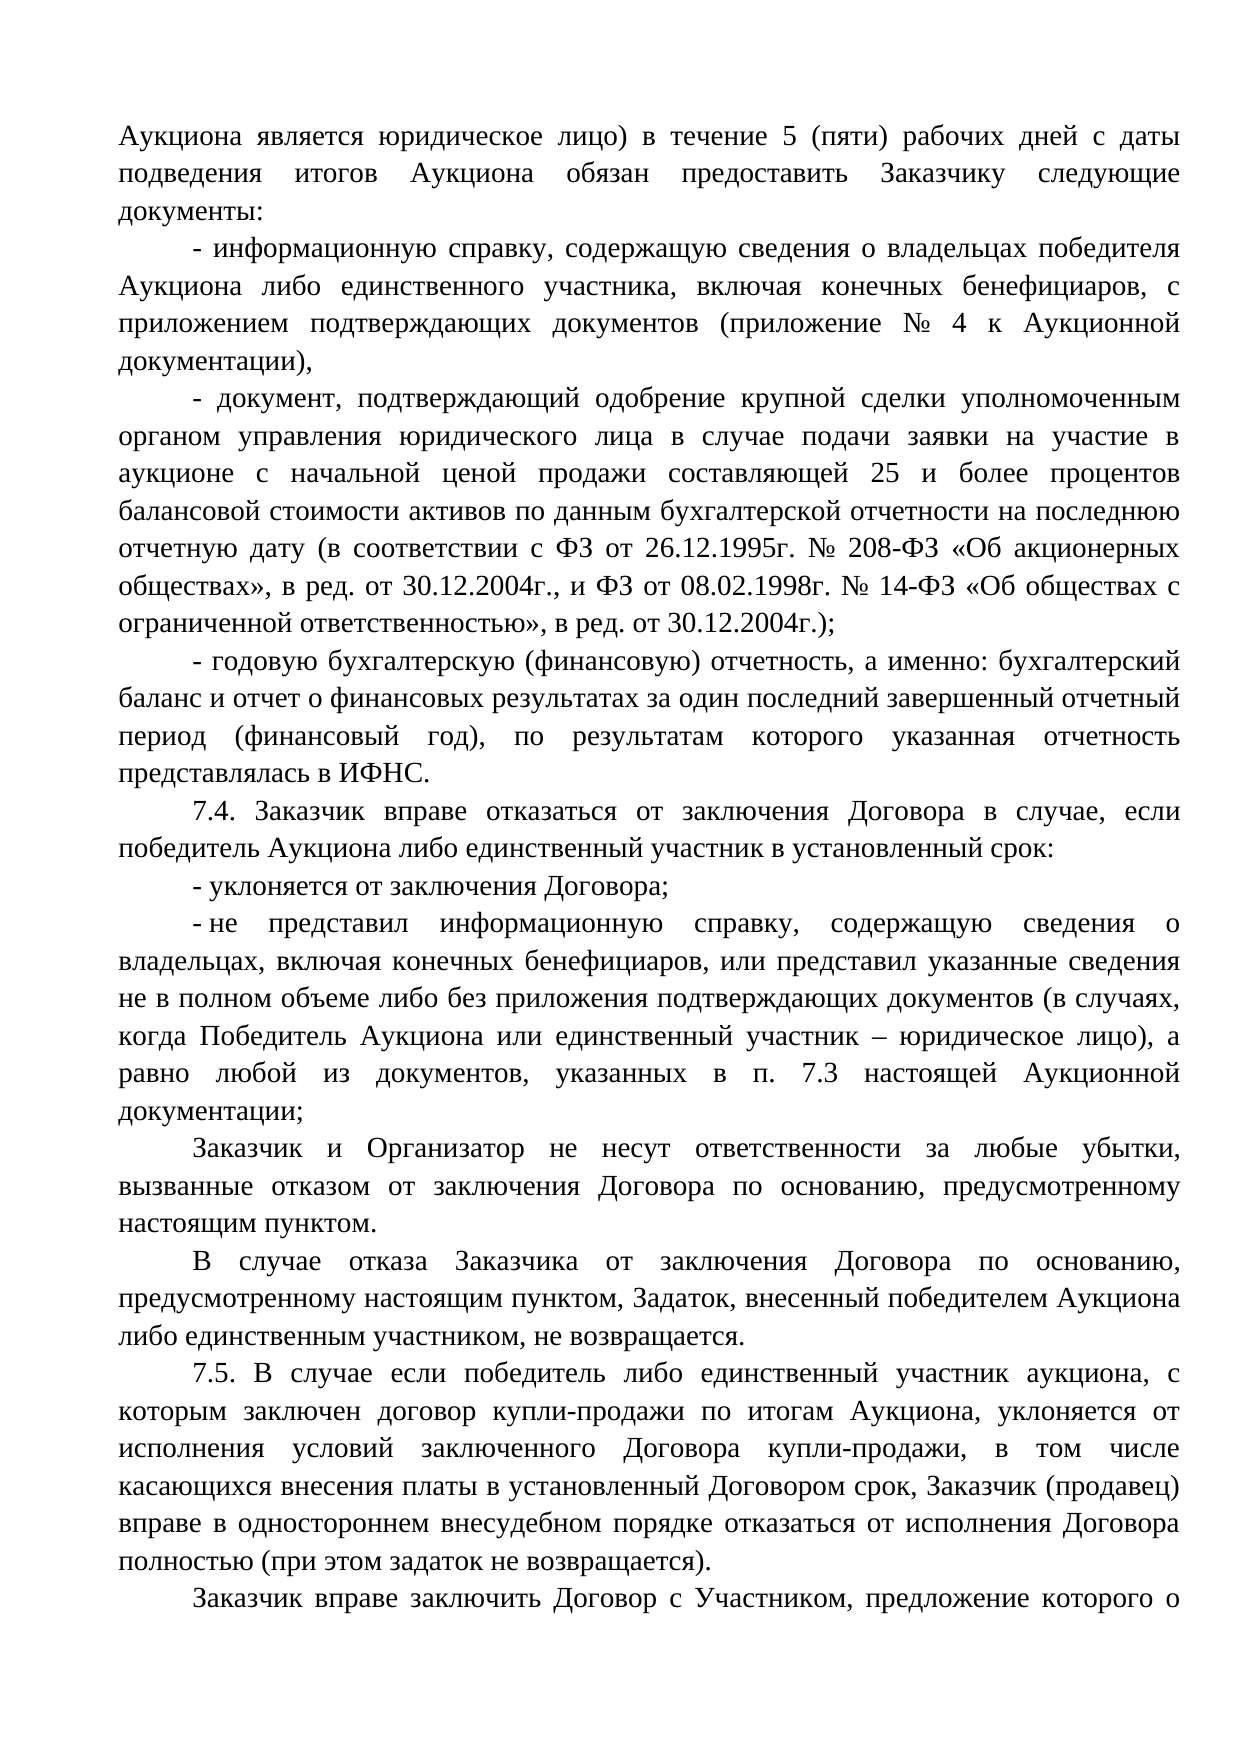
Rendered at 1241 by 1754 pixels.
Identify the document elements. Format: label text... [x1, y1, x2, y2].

text - уклоняется от заключения Договора; [118, 865, 1181, 903]
text - годовую бухгалтерскую (финансовую) отчетность, а именно: бухгалтерский баланс и отчет о финансовых результатах за один последний завершенный отчетный период (финансовый год), по результатам которого указанная отчетность представлялась в ИФНС. [118, 640, 1181, 790]
text - документ, подтверждающий одобрение крупной сделки уполномоченным органом управления юридического лица в случае подачи заявки на участие в аукционе с начальной ценой продажи составляющей 25 и более процентов балансовой стоимости активов по данным бухгалтерской отчетности на последнюю отчетную дату (в соответствии с ФЗ от 26.12.1995г. № 208-ФЗ «Об акционерных обществах», в ред. от 30.12.2004г., и ФЗ от 08.02.1998г. № 14-ФЗ «Об обществах с ограниченной ответственностью», в ред. от 30.12.2004г.); [118, 378, 1181, 640]
text - информационную справку, содержащую сведения о владельцах победителя Аукциона либо единственного участника, включая конечных бенефициаров, с приложением подтверждающих документов (приложение № 4 к Аукционной документации), [118, 228, 1181, 378]
list В случае если победитель либо единственный участник аукциона, с которым заключен договор купли-продажи по итогам Аукциона, уклоняется от исполнения условий заключенного Договора купли-продажи, в том числе касающихся внесения платы в установленный Договором срок, Заказчик (продавец) вправе в одностороннем внесудебном порядке отказаться от исполнения Договора полностью (при этом задаток не возвращается). [118, 1353, 1181, 1578]
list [118, 115, 1181, 228]
list Заказчик вправе отказаться от заключения Договора в случае, если победитель Аукциона либо единственный участник в установленный срок: [118, 790, 1181, 865]
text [118, 1578, 1181, 1615]
text Заказчик и Организатор не несут ответственности за любые убытки, вызванные отказом от заключения Договора по основанию, предусмотренному настоящим пунктом. [118, 1128, 1181, 1240]
text - не представил информационную справку, содержащую сведения о владельцах, включая конечных бенефициаров, или представил указанные сведения не в полном объеме либо без приложения подтверждающих документов (в случаях, когда Победитель Аукциона или единственный участник – юридическое лицо), а равно любой из документов, указанных в п. 7.3 настоящей Аукционной документации; [118, 903, 1181, 1128]
text В случае отказа Заказчика от заключения Договора по основанию, предусмотренному настоящим пунктом, Задаток, внесенный победителем Аукциона либо единственным участником, не возвращается. [118, 1240, 1181, 1353]
